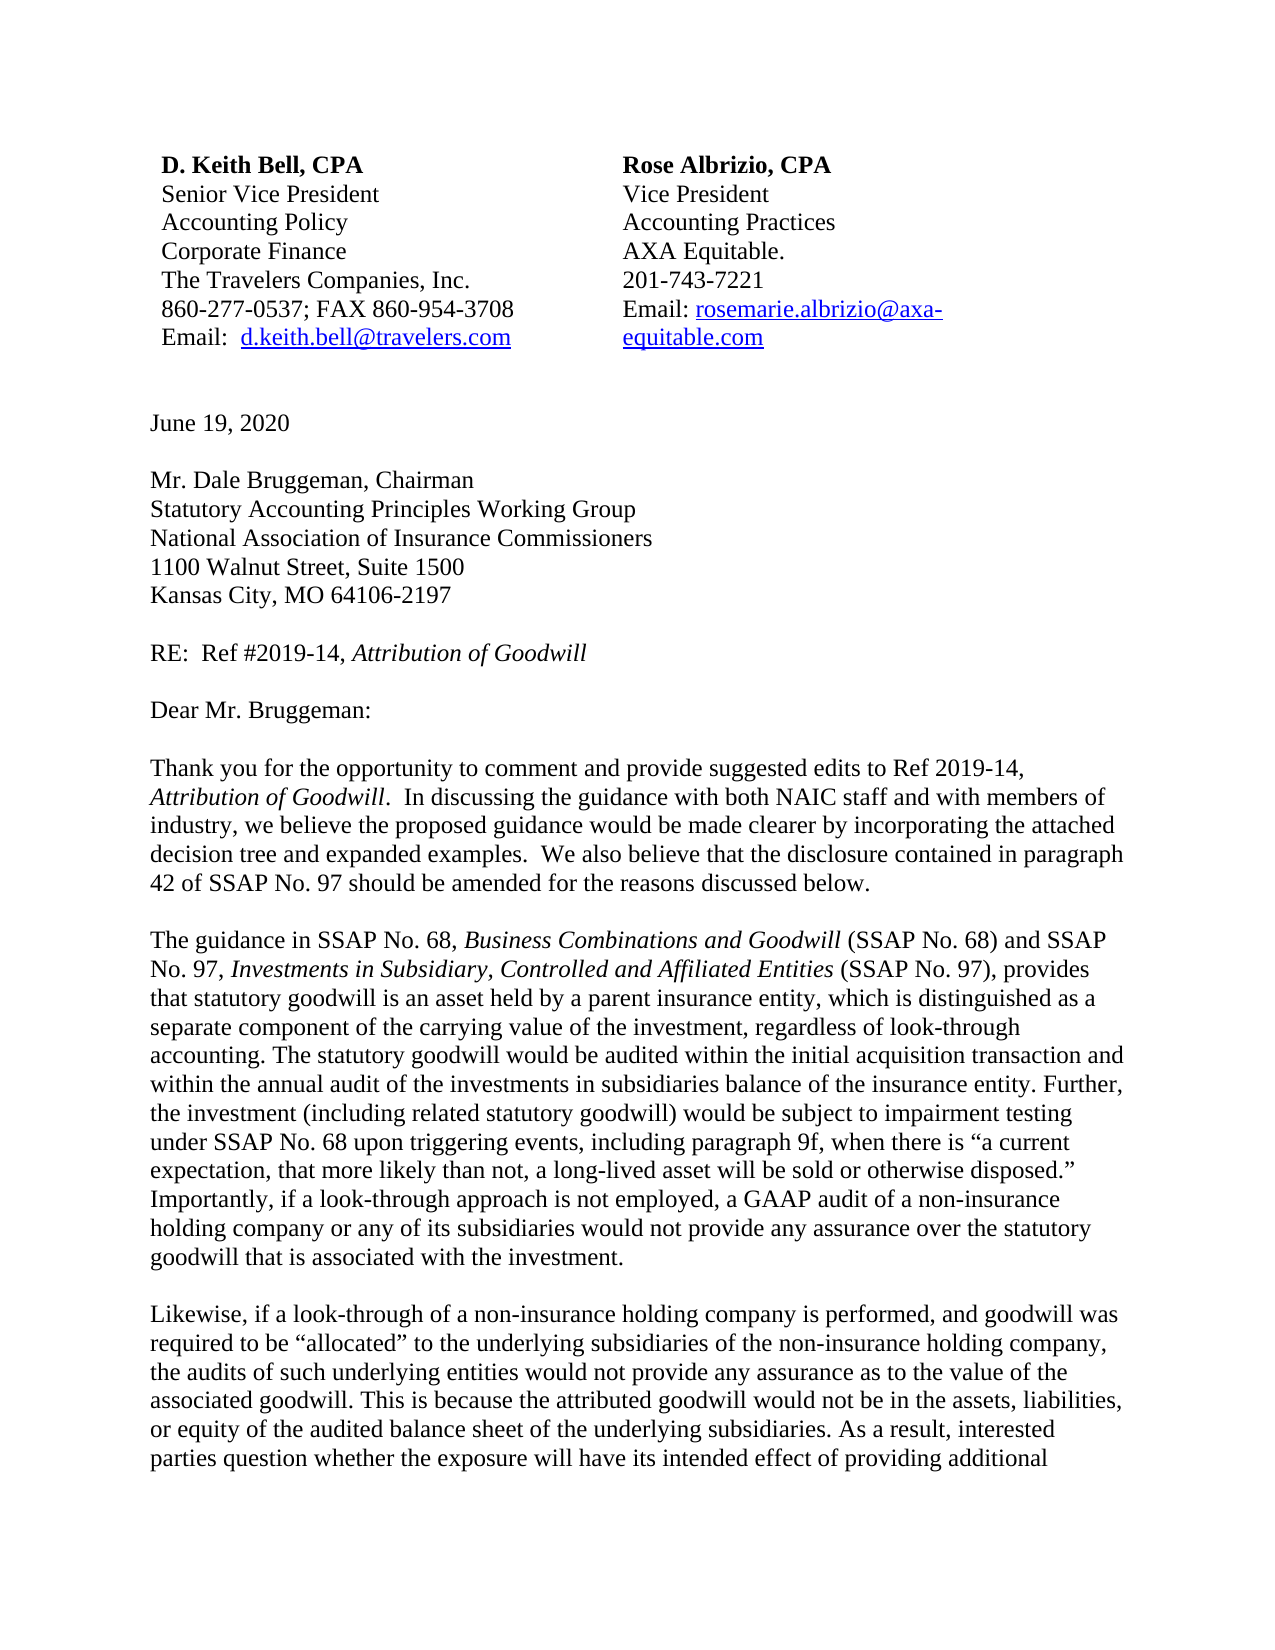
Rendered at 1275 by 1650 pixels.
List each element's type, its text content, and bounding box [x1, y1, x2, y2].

text 1100 Walnut Street, Suite 1500 Kansas City, MO 64106-2197 [150, 552, 1125, 609]
text Statutory Accounting Principles Working Group [150, 494, 1125, 523]
text National Association of Insurance Commissioners [150, 523, 1125, 552]
text June 19, 2020 [150, 408, 1125, 466]
table_header Rose Albrizio, CPA Vice President Accounting Practices AXA Equitable. 201-743-7221 Email: rosemarie.albrizio@axa-equitable.com [611, 150, 1072, 380]
table_header D. Keith Bell, CPA Senior Vice President Accounting Policy Corporate Finance The Travelers Companies, Inc. 860-277-0537; FAX 860-954-3708 Email: d.keith.bell@travelers.com [150, 150, 611, 380]
text The guidance in SSAP No. 68, Business Combinations and Goodwill (SSAP No. 68) and SSAP No. 97, Investments in Subsidiary, Controlled and Affiliated Entities (SSAP No. 97), provides that statutory goodwill is an asset held by a parent insurance entity, which is distinguished as a separate component of the carrying value of the investment, regardless of look-through accounting. The statutory goodwill would be audited within the initial acquisition transaction and within the annual audit of the investments in subsidiaries balance of the insurance entity. Further, the investment (including related statutory goodwill) would be subject to impairment testing under SSAP No. 68 upon triggering events, including paragraph 9f, when there is “a current expectation, that more likely than not, a long-lived asset will be sold or otherwise disposed.” Importantly, if a look-through approach is not employed, a GAAP audit of a non-insurance holding company or any of its subsidiaries would not provide any assurance over the statutory goodwill that is associated with the investment. [150, 926, 1125, 1271]
text RE: Ref #2019-14, Attribution of Goodwill [150, 638, 1125, 667]
text Thank you for the opportunity to comment and provide suggested edits to Ref 2019-14, Attribution of Goodwill. In discussing the guidance with both NAIC staff and with members of industry, we believe the proposed guidance would be made clearer by incorporating the attached decision tree and expanded examples. We also believe that the disclosure contained in paragraph 42 of SSAP No. 97 should be amended for the reasons discussed below. [150, 753, 1125, 897]
text Mr. Dale Bruggeman, Chairman [150, 466, 1125, 494]
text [150, 1299, 1125, 1472]
text Dear Mr. Bruggeman: [150, 696, 1125, 724]
